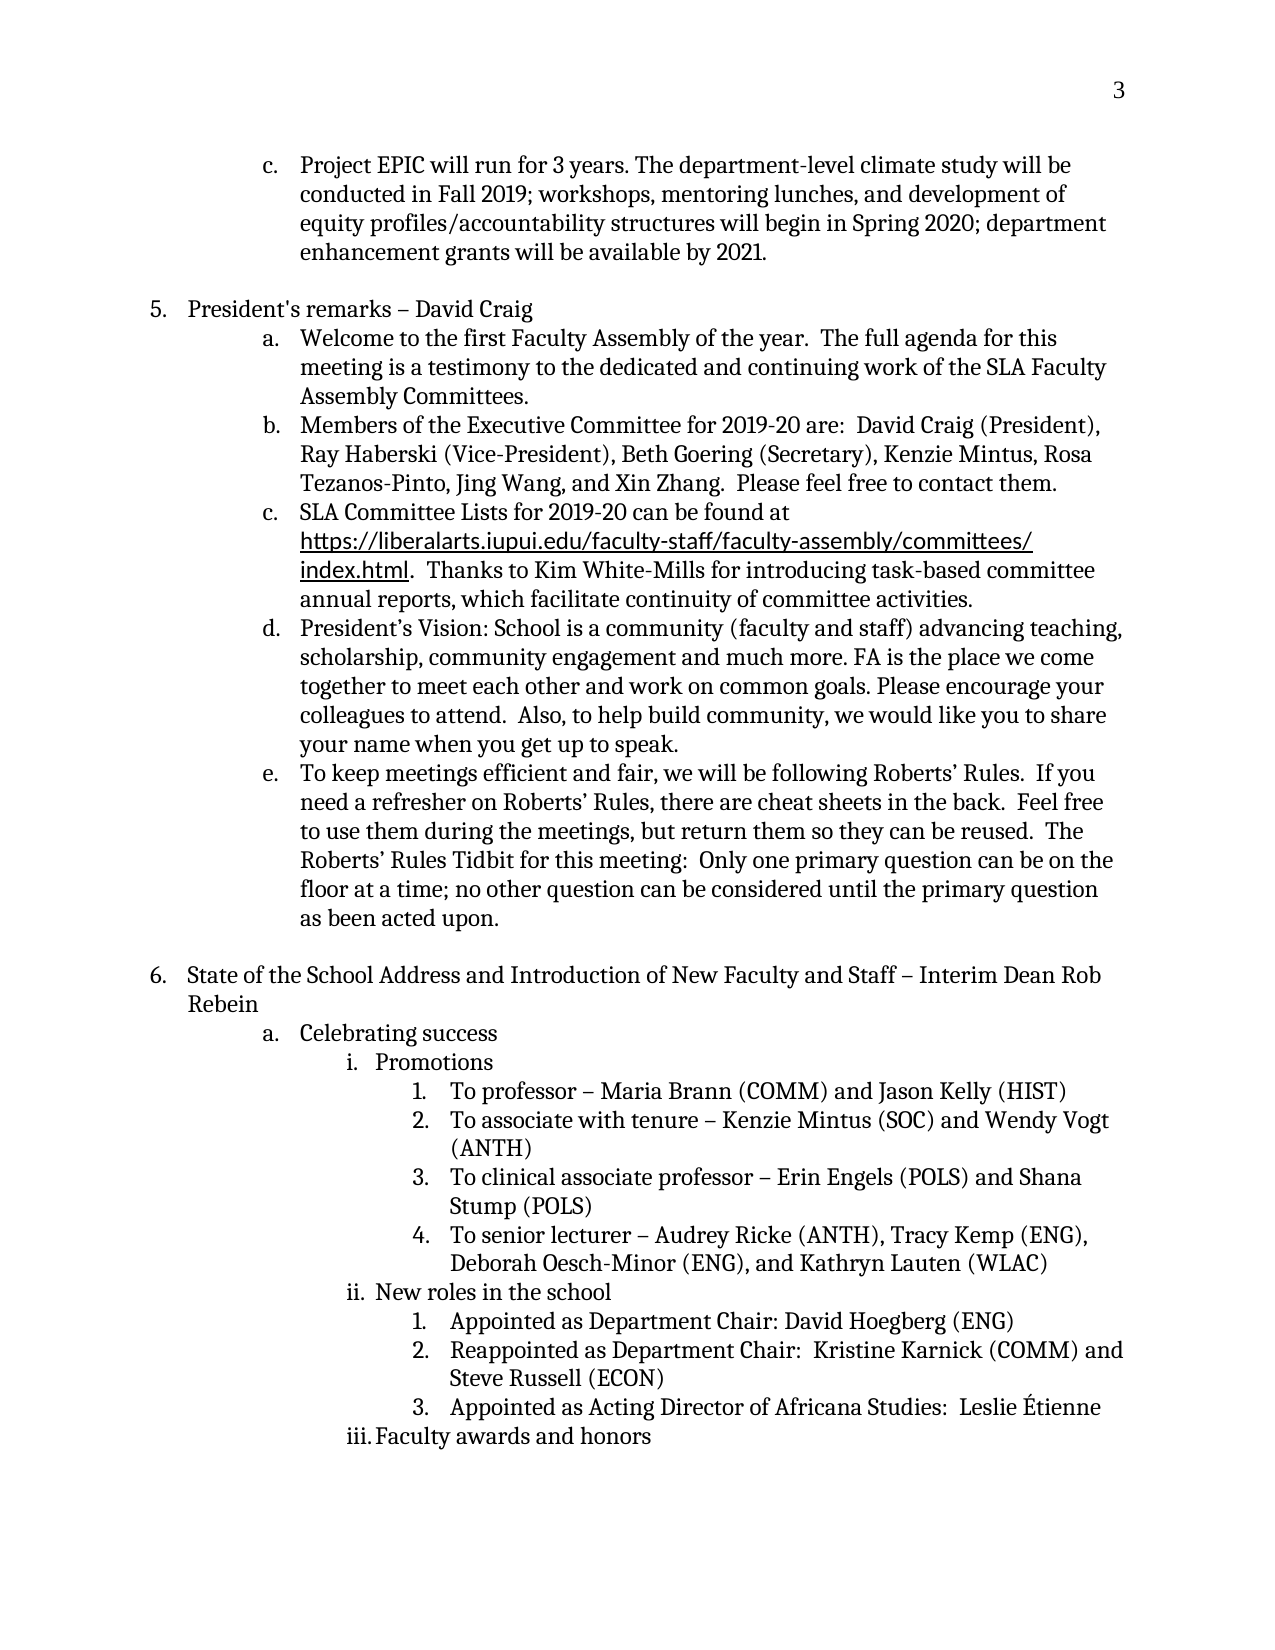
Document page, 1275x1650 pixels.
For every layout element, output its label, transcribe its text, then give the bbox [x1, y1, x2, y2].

list State of the School Address and Introduction of New Faculty and Staff – Interim Dean Rob Rebein [150, 961, 1125, 1019]
list New roles in the school [346, 1278, 1125, 1307]
list Faculty awards and honors [346, 1422, 1125, 1451]
list Promotions [346, 1048, 1125, 1077]
list To keep meetings efficient and fair, we will be following Roberts’ Rules. If you need a refresher on Roberts’ Rules, there are cheat sheets in the back. Feel free to use them during the meetings, but return them so they can be reused. The Roberts’ Rules Tidbit for this meeting: Only one primary question can be on the floor at a time; no other question can be considered until the primary question as been acted upon. [262, 758, 1125, 932]
list President’s Vision: School is a community (faculty and staff) advancing teaching, scholarship, community engagement and much more. FA is the place we come together to meet each other and work on common goals. Please encourage your colleagues to attend. Also, to help build community, we would like you to share your name when you get up to speak. [262, 613, 1125, 758]
list Celebrating success [262, 1019, 1125, 1048]
list SLA Committee Lists for 2019-20 can be found at https://liberalarts.iupui.edu/faculty-staff/faculty-assembly/committees/index.html. Thanks to Kim White-Mills for introducing task-based committee annual reports, which facilitate continuity of committee activities. [262, 497, 1125, 613]
list Appointed as Department Chair: David Hoegberg (ENG) [412, 1307, 1125, 1336]
list Reappointed as Department Chair: Kristine Karnick (COMM) and Steve Russell (ECON) [412, 1336, 1125, 1393]
list To associate with tenure – Kenzie Mintus (SOC) and Wendy Vogt (ANTH) [412, 1106, 1125, 1163]
list To senior lecturer – Audrey Ricke (ANTH), Tracy Kemp (ENG), Deborah Oesch-Minor (ENG), and Kathryn Lauten (WLAC) [412, 1221, 1125, 1278]
list President's remarks – David Craig [150, 295, 1125, 324]
list Appointed as Acting Director of Africana Studies: Leslie Étienne [412, 1393, 1125, 1422]
list To clinical associate professor – Erin Engels (POLS) and Shana Stump (POLS) [412, 1163, 1125, 1221]
list Welcome to the first Faculty Assembly of the year. The full agenda for this meeting is a testimony to the dedicated and continuing work of the SLA Faculty Assembly Committees. [262, 324, 1125, 411]
list Members of the Executive Committee for 2019-20 are: David Craig (President), Ray Haberski (Vice-President), Beth Goering (Secretary), Kenzie Mintus, Rosa Tezanos-Pinto, Jing Wang, and Xin Zhang. Please feel free to contact them. [262, 411, 1125, 497]
list To professor – Maria Brann (COMM) and Jason Kelly (HIST) [412, 1077, 1125, 1106]
list Project EPIC will run for 3 years. The department-level climate study will be conducted in Fall 2019; workshops, mentoring lunches, and development of equity profiles/accountability structures will begin in Spring 2020; department enhancement grants will be available by 2021. [262, 150, 1125, 266]
